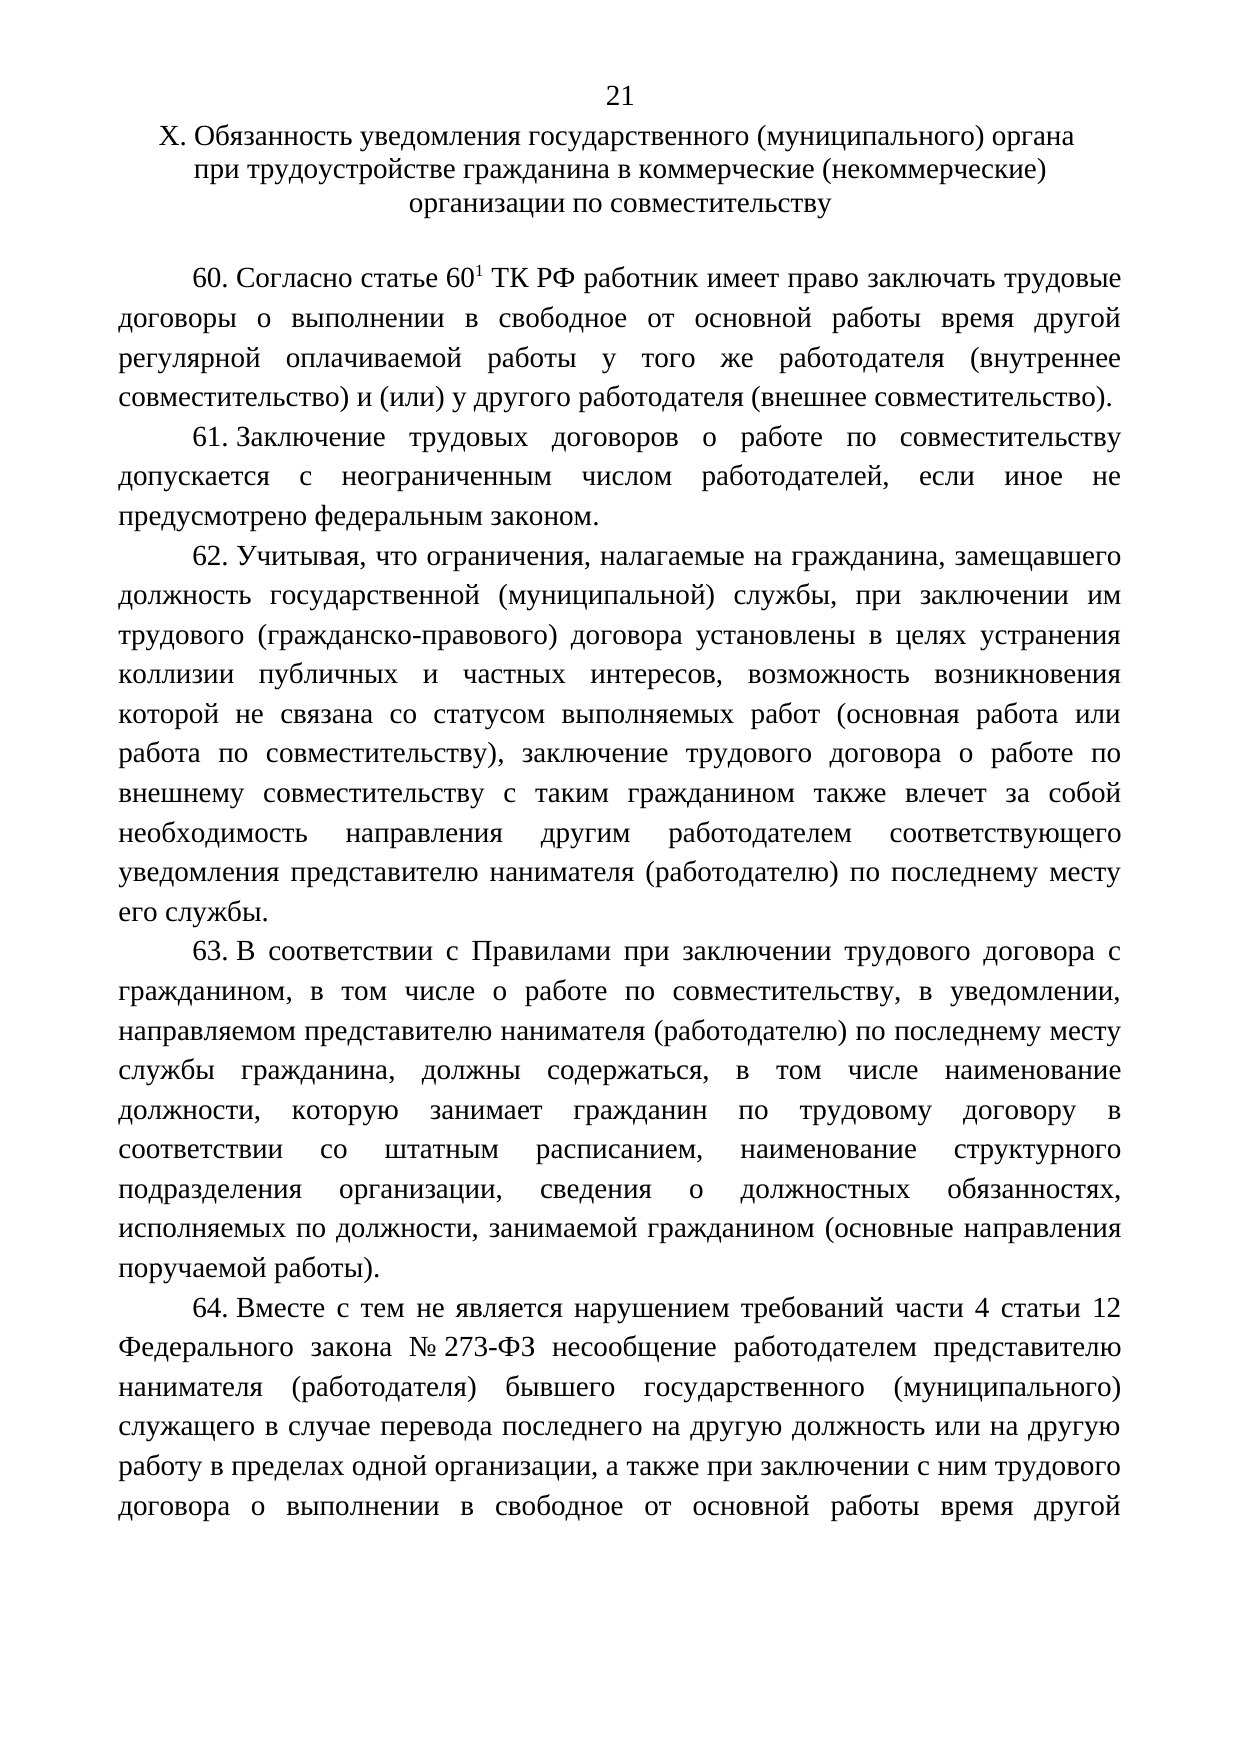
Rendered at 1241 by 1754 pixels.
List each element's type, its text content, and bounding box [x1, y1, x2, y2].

text X. Обязанность уведомления государственного (муниципального) органа при трудоустройстве гражданина в коммерческие (некоммерческие) организации по совместительству [118, 118, 1122, 219]
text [118, 1285, 1122, 1523]
text 62. Учитывая, что ограничения, налагаемые на гражданина, замещавшего должность государственной (муниципальной) службы, при заключении им трудового (гражданско-правового) договора установлены в целях устранения коллизии публичных и частных интересов, возможность возникновения которой не связана со статусом выполняемых работ (основная работа или работа по совместительству), заключение трудового договора о работе по внешнему совместительству с таким гражданином также влечет за собой необходимость направления другим работодателем соответствующего уведомления представителю нанимателя (работодателю) по последнему месту его службы. [118, 533, 1122, 929]
text 63. В соответствии с Правилами при заключении трудового договора с гражданином, в том числе о работе по совместительству, в уведомлении, направляемом представителю нанимателя (работодателю) по последнему месту службы гражданина, должны содержаться, в том числе наименование должности, которую занимает гражданин по трудовому договору в соответствии со штатным расписанием, наименование структурного подразделения организации, сведения о должностных обязанностях, исполняемых по должности, занимаемой гражданином (основные направления поручаемой работы). [118, 929, 1122, 1285]
text 60. Согласно статье 601 ТК РФ работник имеет право заключать трудовые договоры о выполнении в свободное от основной работы время другой регулярной оплачиваемой работы у того же работодателя (внутреннее совместительство) и (или) у другого работодателя (внешнее совместительство). [118, 256, 1122, 414]
text 61. Заключение трудовых договоров о работе по совместительству допускается с неограниченным числом работодателей, если иное не предусмотрено федеральным законом. [118, 414, 1122, 533]
